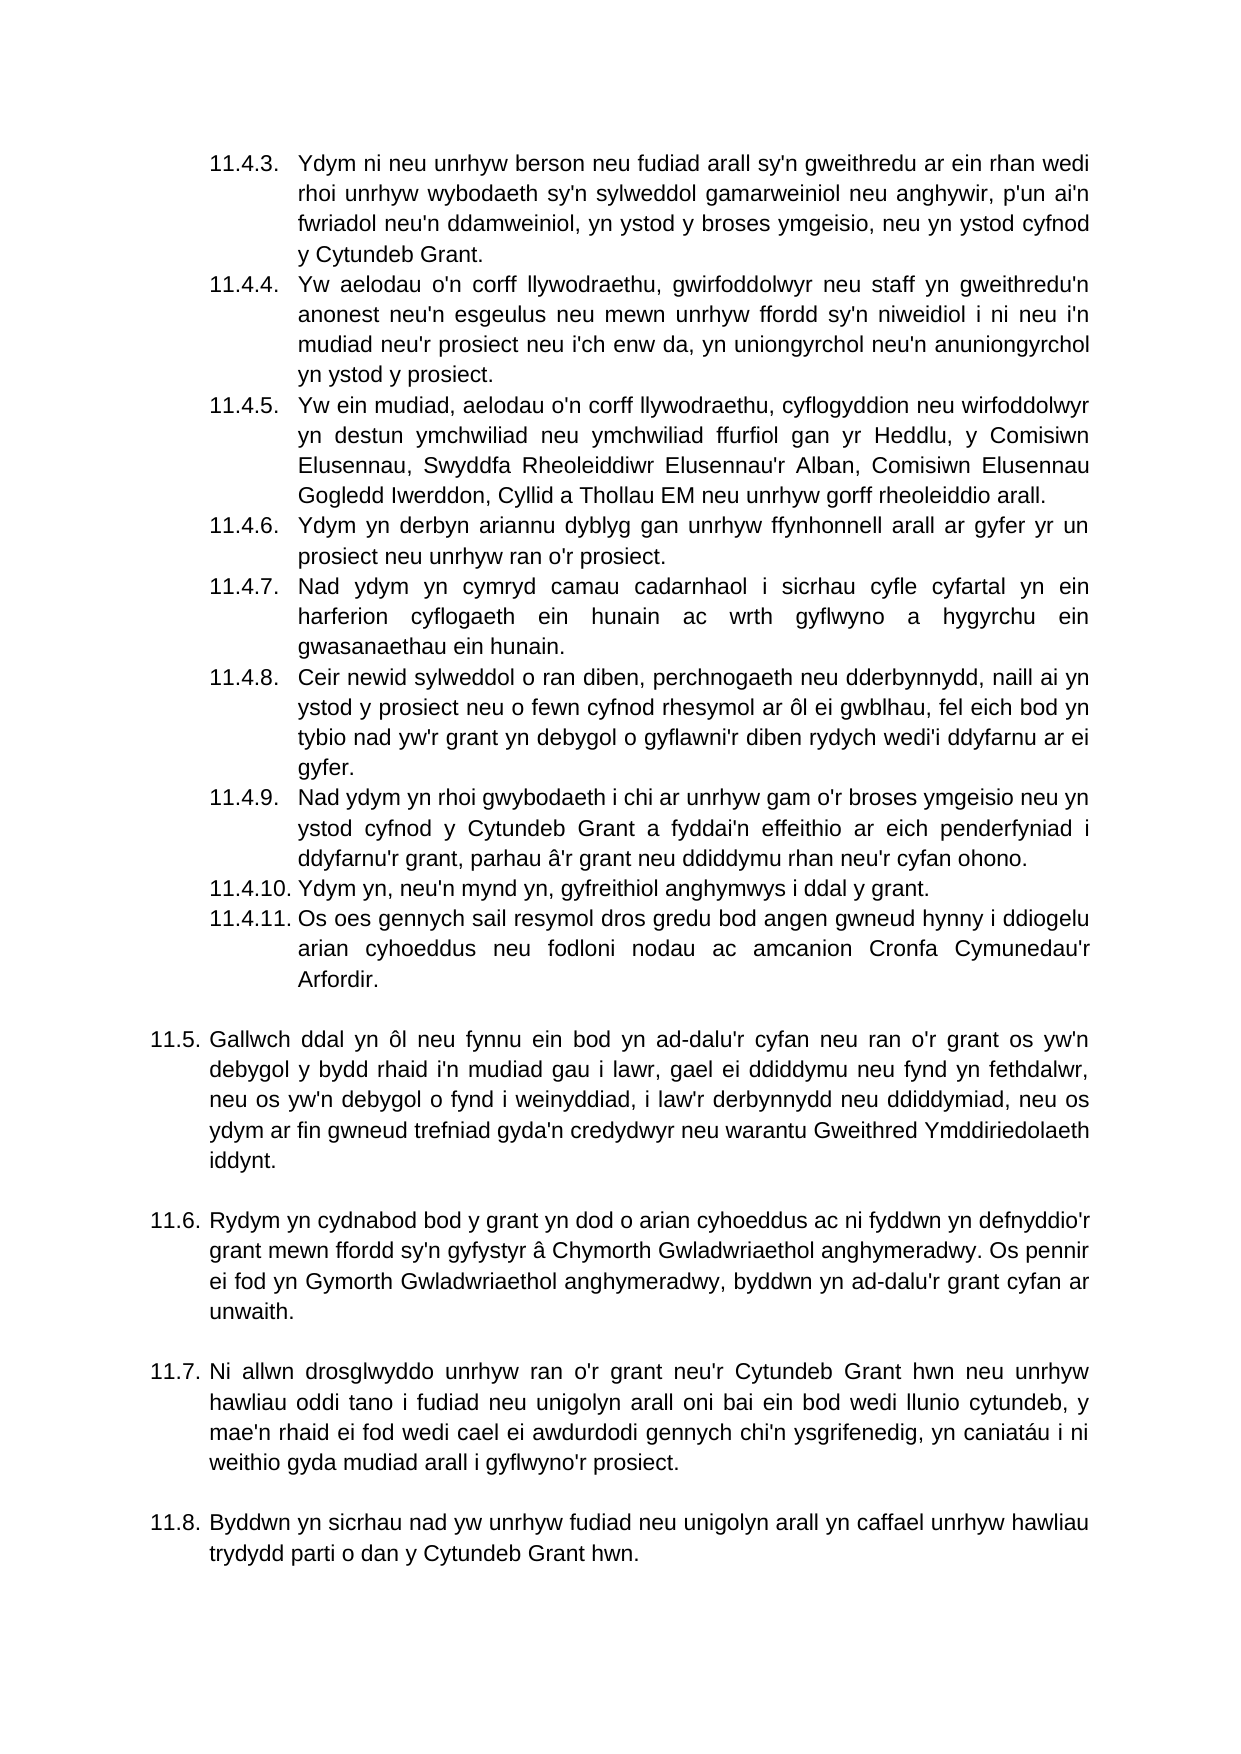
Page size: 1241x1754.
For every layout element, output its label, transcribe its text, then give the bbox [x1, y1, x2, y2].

list Yw aelodau o'n corff llywodraethu, gwirfoddolwyr neu staff yn gweithredu'n anonest neu'n esgeulus neu mewn unrhyw ffordd sy'n niweidiol i ni neu i'n mudiad neu'r prosiect neu i'ch enw da, yn uniongyrchol neu'n anuniongyrchol yn ystod y prosiect. [209, 271, 1090, 388]
list Ydym ni neu unrhyw berson neu fudiad arall sy'n gweithredu ar ein rhan wedi rhoi unrhyw wybodaeth sy'n sylweddol gamarweiniol neu anghywir, p'un ai'n fwriadol neu'n ddamweiniol, yn ystod y broses ymgeisio, neu yn ystod cyfnod y Cytundeb Grant. [209, 150, 1090, 267]
list Gallwch ddal yn ôl neu fynnu ein bod yn ad-dalu'r cyfan neu ran o'r grant os yw'n debygol y bydd rhaid i'n mudiad gau i lawr, gael ei ddiddymu neu fynd yn fethdalwr, neu os yw'n debygol o fynd i weinyddiad, i law'r derbynnydd neu ddiddymiad, neu os ydym ar fin gwneud trefniad gyda'n credydwyr neu warantu Gweithred Ymddiriedolaeth iddynt. [150, 1026, 1090, 1173]
list Ni allwn drosglwyddo unrhyw ran o'r grant neu'r Cytundeb Grant hwn neu unrhyw hawliau oddi tano i fudiad neu unigolyn arall oni bai ein bod wedi llunio cytundeb, y mae'n rhaid ei fod wedi cael ei awdurdodi gennych chi'n ysgrifenedig, yn caniatáu i ni weithio gyda mudiad arall i gyflwyno'r prosiect. [150, 1358, 1090, 1475]
list Nad ydym yn cymryd camau cadarnhaol i sicrhau cyfle cyfartal yn ein harferion cyflogaeth ein hunain ac wrth gyflwyno a hygyrchu ein gwasanaethau ein hunain. [209, 573, 1090, 660]
list Rydym yn cydnabod bod y grant yn dod o arian cyhoeddus ac ni fyddwn yn defnyddio'r grant mewn ffordd sy'n gyfystyr â Chymorth Gwladwriaethol anghymeradwy. Os pennir ei fod yn Gymorth Gwladwriaethol anghymeradwy, byddwn yn ad-dalu'r grant cyfan ar unwaith. [150, 1207, 1090, 1324]
list Yw ein mudiad, aelodau o'n corff llywodraethu, cyflogyddion neu wirfoddolwyr yn destun ymchwiliad neu ymchwiliad ffurfiol gan yr Heddlu, y Comisiwn Elusennau, Swyddfa Rheoleiddiwr Elusennau'r Alban, Comisiwn Elusennau Gogledd Iwerddon, Cyllid a Thollau EM neu unrhyw gorff rheoleiddio arall. [209, 392, 1090, 509]
list Os oes gennych sail resymol dros gredu bod angen gwneud hynny i ddiogelu arian cyhoeddus neu fodloni nodau ac amcanion Cronfa Cymunedau'r Arfordir. [209, 905, 1090, 992]
list Nad ydym yn rhoi gwybodaeth i chi ar unrhyw gam o'r broses ymgeisio neu yn ystod cyfnod y Cytundeb Grant a fyddai'n effeithio ar eich penderfyniad i ddyfarnu'r grant, parhau â'r grant neu ddiddymu rhan neu'r cyfan ohono. [209, 784, 1090, 871]
list Byddwn yn sicrhau nad yw unrhyw fudiad neu unigolyn arall yn caffael unrhyw hawliau trydydd parti o dan y Cytundeb Grant hwn. [150, 1509, 1090, 1566]
list Ydym yn, neu'n mynd yn, gyfreithiol anghymwys i ddal y grant. [209, 875, 1090, 901]
list Ydym yn derbyn ariannu dyblyg gan unrhyw ffynhonnell arall ar gyfer yr un prosiect neu unrhyw ran o'r prosiect. [209, 512, 1090, 569]
list Ceir newid sylweddol o ran diben, perchnogaeth neu dderbynnydd, naill ai yn ystod y prosiect neu o fewn cyfnod rhesymol ar ôl ei gwblhau, fel eich bod yn tybio nad yw'r grant yn debygol o gyflawni'r diben rydych wedi'i ddyfarnu ar ei gyfer. [209, 663, 1090, 781]
